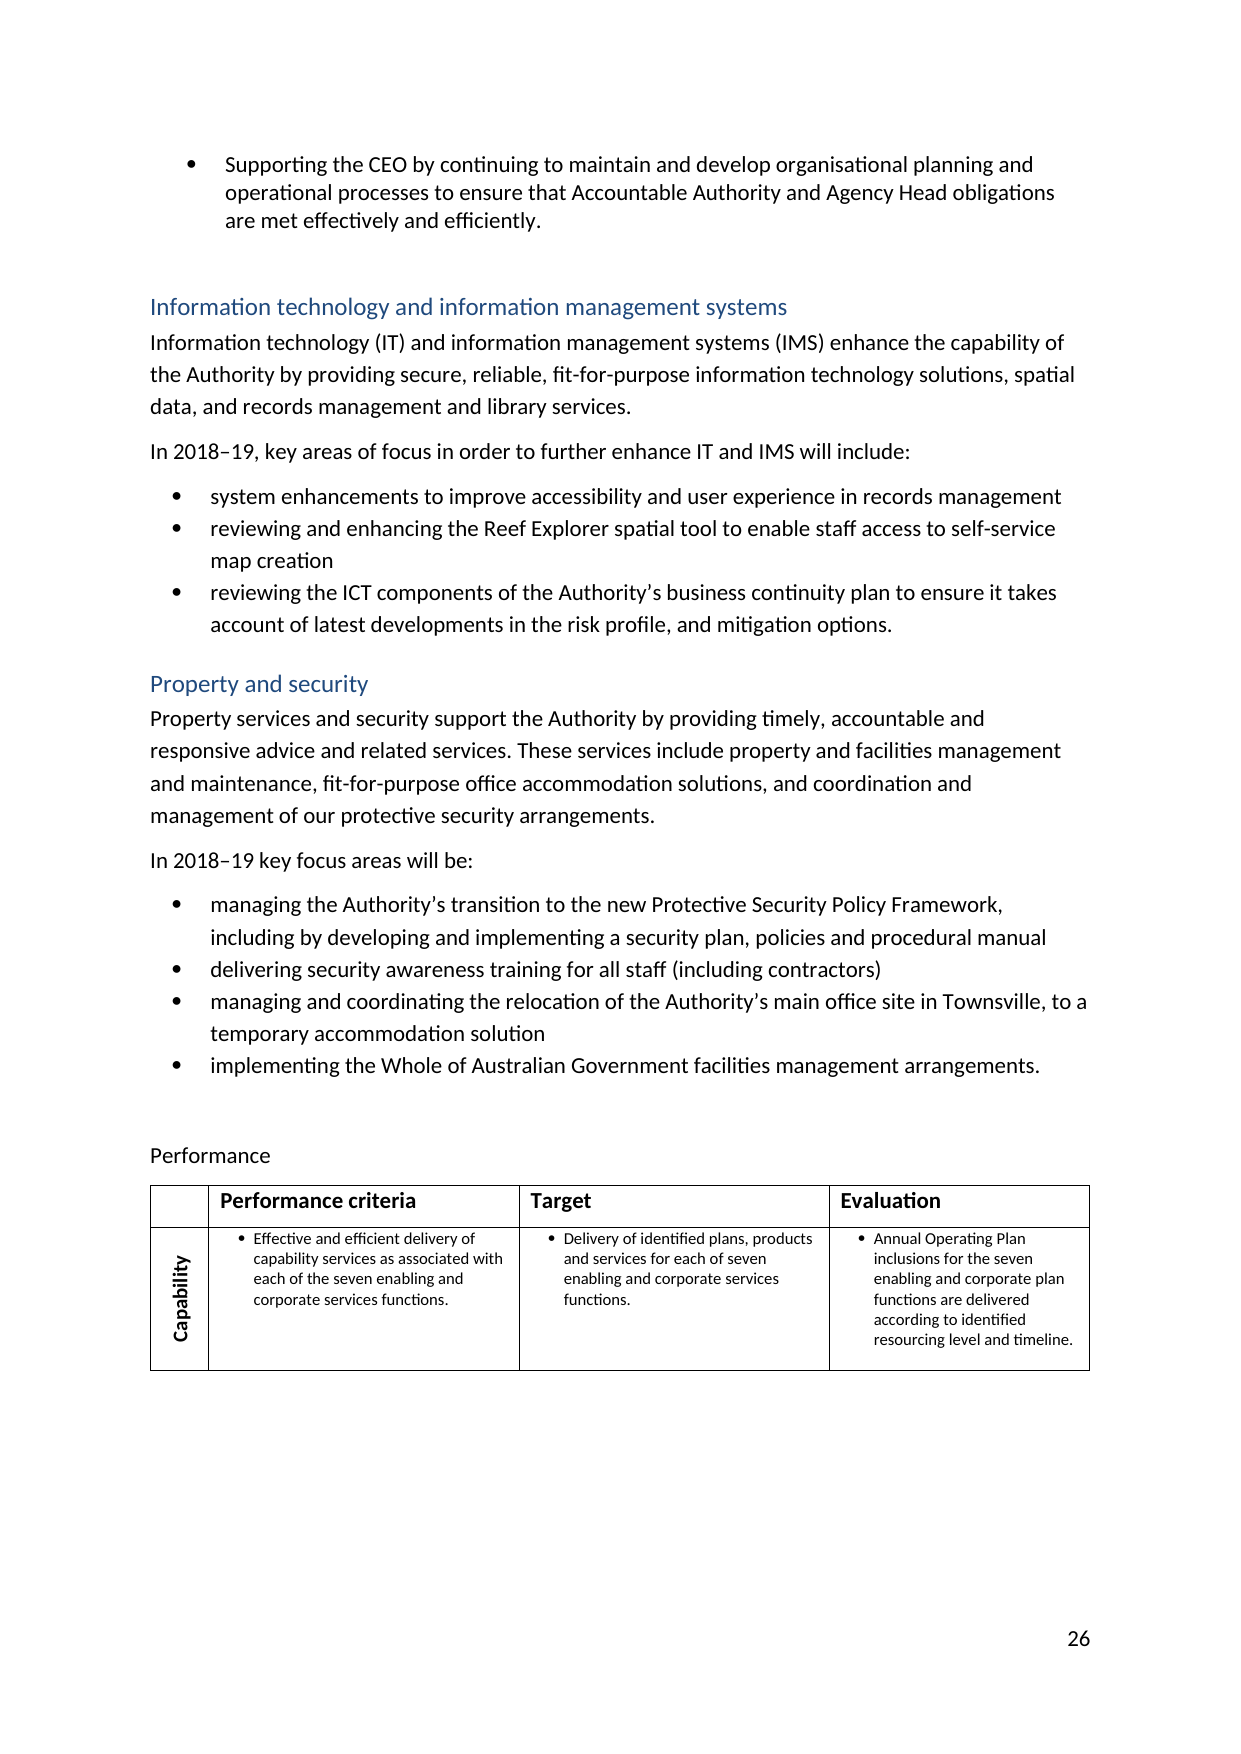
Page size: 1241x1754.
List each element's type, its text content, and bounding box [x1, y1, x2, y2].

text Performance [150, 1141, 1090, 1169]
text Information technology (IT) and information management systems (IMS) enhance the capability of the Authority by providing secure, reliable, fit-for-purpose information technology solutions, spatial data, and records management and library services. [150, 328, 1090, 420]
subtitle Property and security [150, 668, 1090, 698]
list system enhancements to improve accessibility and user experience in records management [173, 482, 1090, 510]
table_cell Effective and efficient delivery of capability services as associated with each of the seven enabling and corporate services functions. [209, 1228, 519, 1370]
text In 2018–19 key focus areas will be: [150, 846, 1090, 874]
text In 2018–19, key areas of focus in order to further enhance IT and IMS will include: [150, 437, 1090, 465]
list reviewing and enhancing the Reef Explorer spatial tool to enable staff access to self-service map creation [173, 514, 1090, 574]
list delivering security awareness training for all staff (including contractors) [173, 955, 1090, 983]
table_header Performance criteria [209, 1186, 519, 1227]
table_cell Annual Operating Plan inclusions for the seven enabling and corporate plan functions are delivered according to identified resourcing level and timeline. [830, 1228, 1089, 1370]
list managing the Authority’s transition to the new Protective Security Policy Framework, including by developing and implementing a security plan, policies and procedural manual [173, 890, 1090, 951]
table_cell Capability [151, 1228, 208, 1370]
list Supporting the CEO by continuing to maintain and develop organisational planning and operational processes to ensure that Accountable Authority and Agency Head obligations are met effectively and efficiently. [187, 150, 1090, 234]
text Property services and security support the Authority by providing timely, accountable and responsive advice and related services. These services include property and facilities management and maintenance, fit-for-purpose office accommodation solutions, and coordination and management of our protective security arrangements. [150, 704, 1090, 829]
table_header [151, 1186, 208, 1227]
table_header Evaluation [830, 1186, 1089, 1227]
table_header Target [520, 1186, 829, 1227]
list implementing the Whole of Australian Government facilities management arrangements. [173, 1051, 1090, 1079]
list managing and coordinating the relocation of the Authority’s main office site in Townsville, to a temporary accommodation solution [173, 987, 1090, 1047]
subtitle Information technology and information management systems [150, 291, 1090, 322]
list reviewing the ICT components of the Authority’s business continuity plan to ensure it takes account of latest developments in the risk profile, and mitigation options. [173, 578, 1090, 638]
table_cell Delivery of identified plans, products and services for each of seven enabling and corporate services functions. [520, 1228, 829, 1370]
